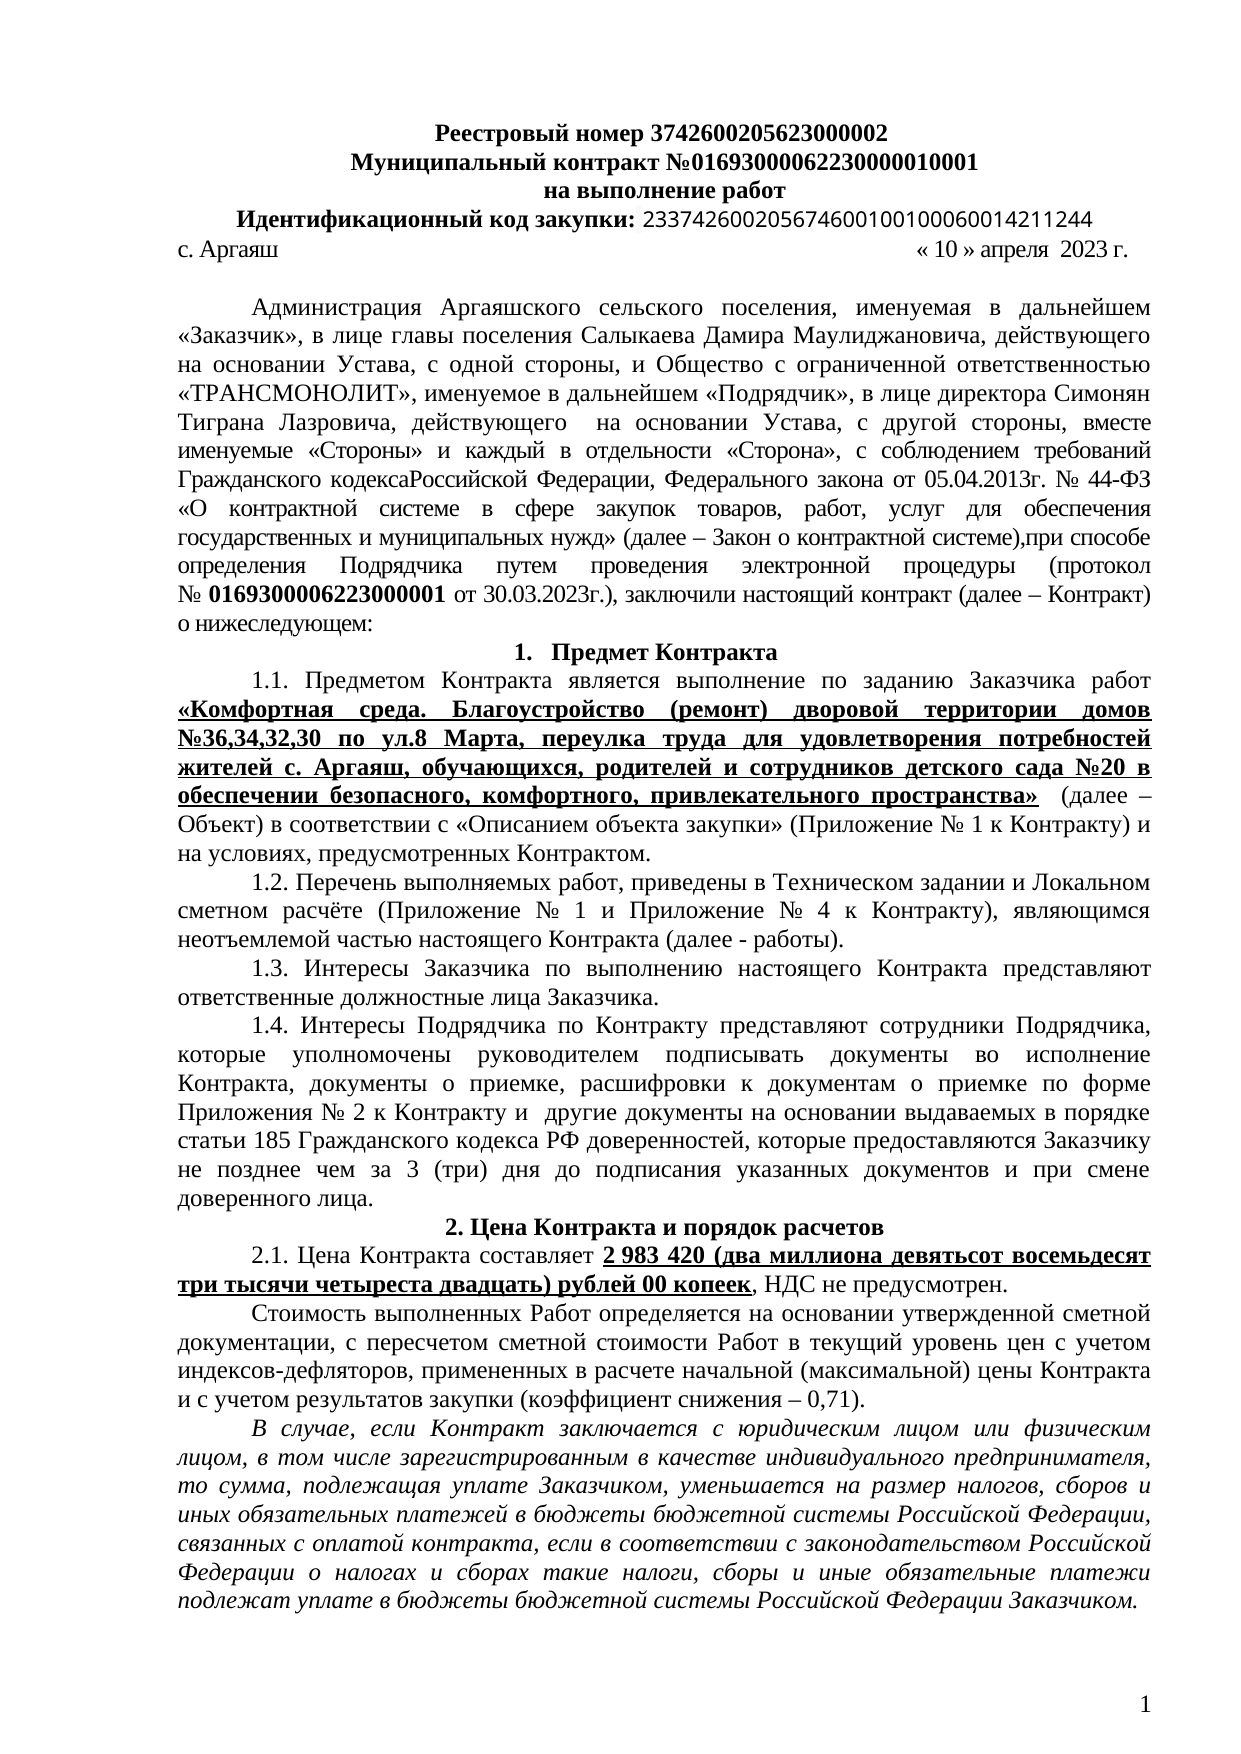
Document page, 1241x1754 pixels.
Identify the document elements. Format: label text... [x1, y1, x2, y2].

text 1.1. Предметом Контракта является выполнение по заданию Заказчика работ «Комфортная среда. Благоустройство (ремонт) дворовой территории домов №36,34,32,30 по ул.8 Марта, переулка труда для удовлетворения потребностей жителей с. Аргаяш, обучающихся, родителей и сотрудников детского сада №20 в обеспечении безопасного, комфортного, привлекательного пространства» (далее – Объект) в соответствии с «Описанием объекта закупки» (Приложение № 1 к Контракту) и на условиях, предусмотренных Контрактом. [177, 665, 1152, 719]
text Реестровый номер 3742600205623000002 [177, 118, 1152, 147]
text В случае, если Контракт заключается с юридическим лицом или физическим лицом, в том числе зарегистрированным в качестве индивидуального предпринимателя, то сумма, подлежащая уплате Заказчиком, уменьшается на размер налогов, сборов и иных обязательных платежей в бюджеты бюджетной системы Российской Федерации, связанных с оплатой контракта, если в соответствии с законодательством Российской Федерации о налогах и сборах такие налоги, сборы и иные обязательные платежи подлежат уплате в бюджеты бюджетной системы Российской Федерации Заказчиком. [177, 1413, 1152, 1614]
text 2.1. Цена Контракта составляет 2 983 420 (два миллиона девятьсот восемьдесят три тысячи четыреста двадцать) рублей 00 копеек, НДС не предусмотрен. [177, 1240, 1152, 1298]
text Идентификационный код закупки: 233742600205674600100100060014211244 [177, 204, 1152, 234]
text Администрация Аргаяшского сельского поселения, именуемая в дальнейшем «Заказчик», в лице главы поселения Салыкаева Дамира Маулиджановича, действующего на основании Устава, с одной стороны, и Общество с ограниченной ответственностью «ТРАНСМОНОЛИТ», именуемое в дальнейшем «Подрядчик», в лице директора Симонян Тиграна Лазровича, действующего на основании Устава, с другой стороны, вместе именуемые «Стороны» и каждый в отдельности «Сторона», с соблюдением требований Гражданского кодексаРоссийской Федерации, Федерального закона от 05.04.2013г. № 44-ФЗ «О контрактной системе в сфере закупок товаров, работ, услуг для обеспечения государственных и муниципальных нужд» (далее – Закон о контрактной системе),при способе определения Подрядчика путем проведения электронной процедуры (протокол № 0169300006223000001 от 30.03.2023г.), заключили настоящий контракт (далее – Контракт) о нижеследующем: [177, 292, 1152, 637]
text 1.2. Перечень выполняемых работ, приведены в Техническом задании и Локальном сметном расчёте (Приложение № 1 и Приложение № 4 к Контракту), являющимся неотъемлемой частью настоящего Контракта (далее - работы). [177, 867, 1152, 953]
subtitle 2. Цена Контракта и порядок расчетов [177, 1212, 1152, 1240]
text 1.3. Интересы Заказчика по выполнению настоящего Контракта представляют ответственные должностные лица Заказчика. [177, 953, 1152, 1010]
text на выполнение работ [177, 176, 1152, 204]
text Стоимость выполненных Работ определяется на основании утвержденной сметной документации, с пересчетом сметной стоимости Работ в текущий уровень цен с учетом индексов-дефляторов, примененных в расчете начальной (максимальной) цены Контракта и с учетом результатов закупки (коэффициент снижения – 0,71). [177, 1298, 1152, 1413]
text Муниципальный контракт №01693000062230000010001 [177, 147, 1152, 176]
text 1.1. Предметом Контракта является выполнение по заданию Заказчика работ «Комфортная среда. Благоустройство (ремонт) дворовой территории домов №36,34,32,30 по ул.8 Марта, переулка труда для удовлетворения потребностей жителей с. Аргаяш, обучающихся, родителей и сотрудников детского сада №20 в обеспечении безопасного, комфортного, привлекательного пространства» (далее – Объект) в соответствии с «Описанием объекта закупки» (Приложение № 1 к Контракту) и на условиях, предусмотренных Контрактом. [177, 778, 1152, 867]
subtitle Предмет Контракта [140, 637, 1152, 665]
text с. Аргаяш « 10 » апреля 2023 г. [177, 234, 1152, 263]
text 1.4. Интересы Подрядчика по Контракту представляют сотрудники Подрядчика, которые уполномочены руководителем подписывать документы во исполнение Контракта, документы о приемке, расшифровки к документам о приемке по форме Приложения № 2 к Контракту и другие документы на основании выдаваемых в порядке статьи 185 Гражданского кодекса РФ доверенностей, которые предоставляются Заказчику не позднее чем за 3 (три) дня до подписания указанных документов и при смене доверенного лица. [177, 1010, 1152, 1212]
